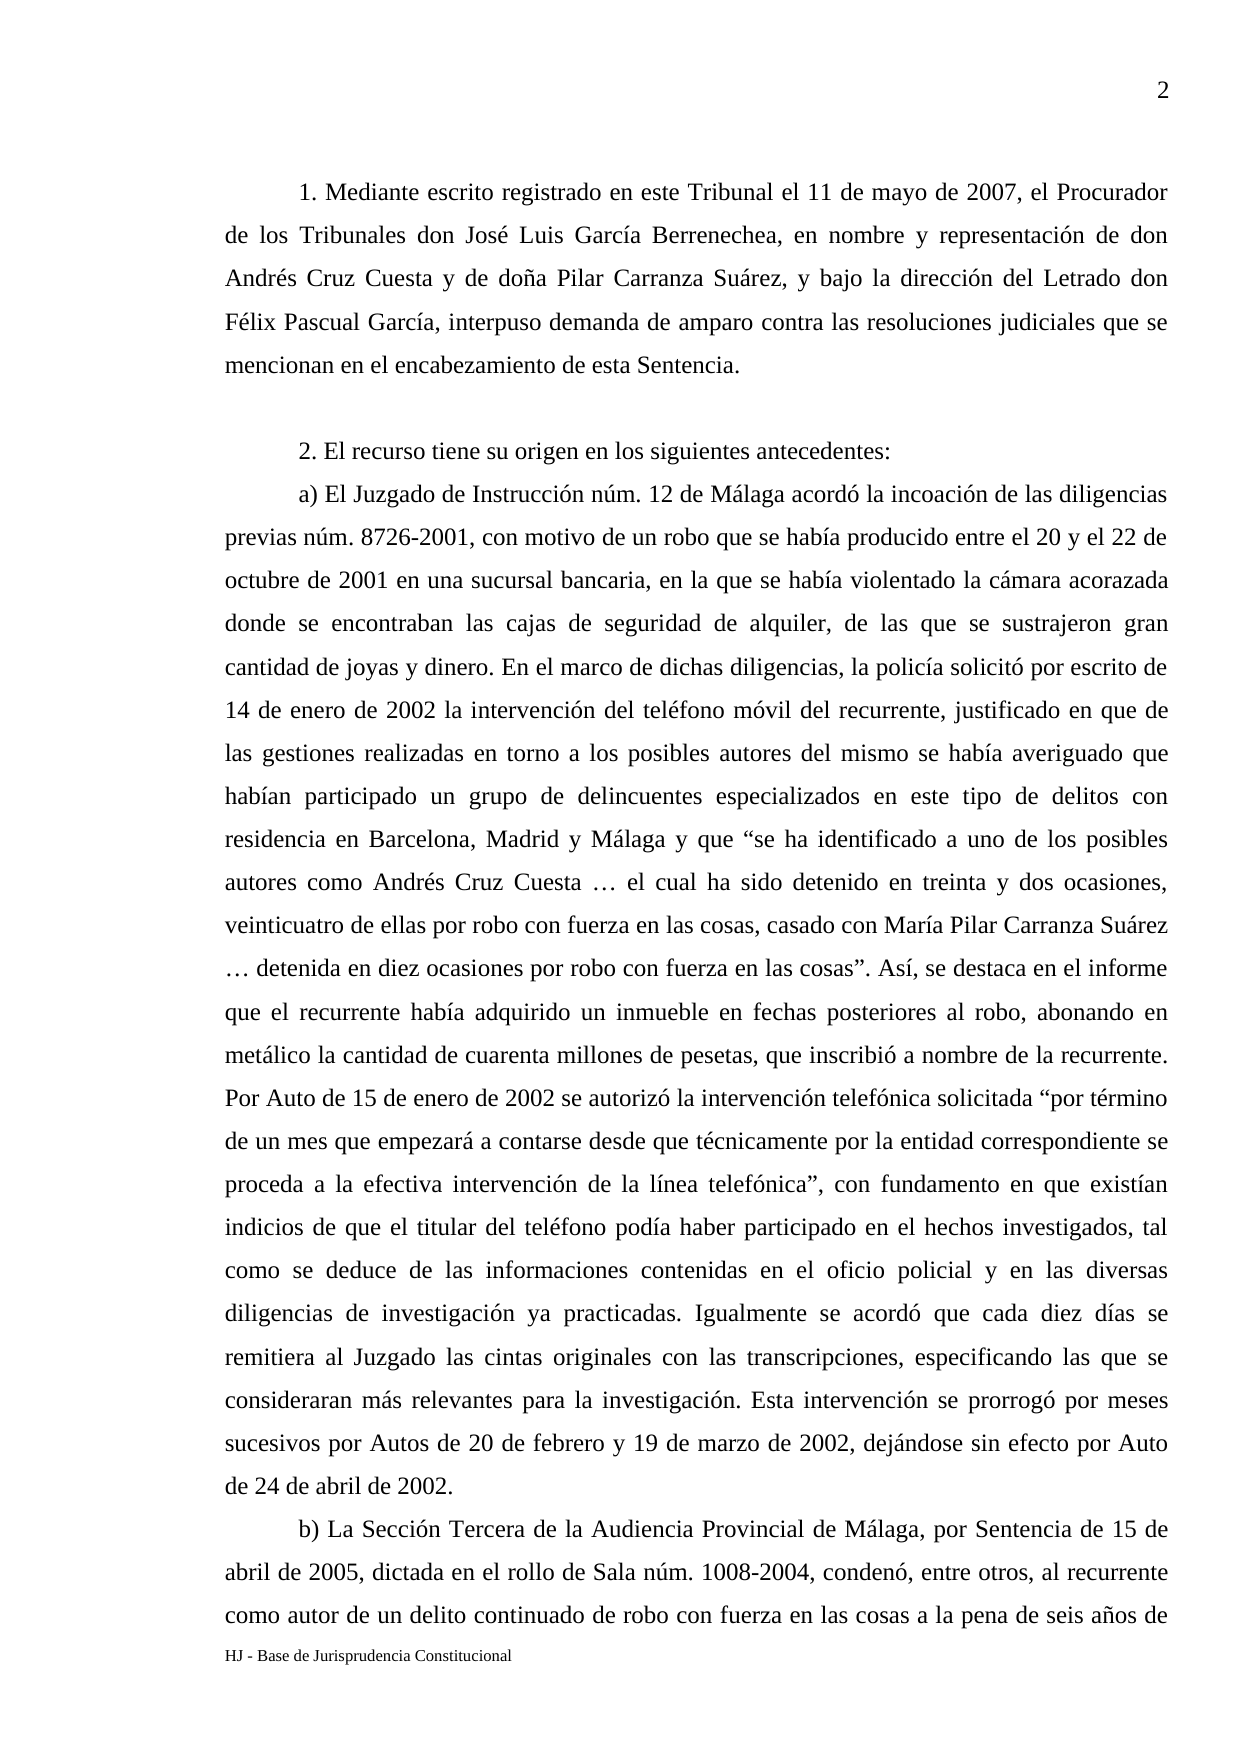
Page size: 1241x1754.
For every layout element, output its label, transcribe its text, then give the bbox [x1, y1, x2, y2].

text 2. El recurso tiene su origen en los siguientes antecedentes: [224, 436, 1169, 465]
text 1. Mediante escrito registrado en este Tribunal el 11 de mayo de 2007, el Procurador de los Tribunales don José Luis García Berrenechea, en nombre y representación de don Andrés Cruz Cuesta y de doña Pilar Carranza Suárez, y bajo la dirección del Letrado don Félix Pascual García, interpuso demanda de amparo contra las resoluciones judiciales que se mencionan en el encabezamiento de esta Sentencia. [224, 177, 1169, 378]
text a) El Juzgado de Instrucción núm. 12 de Málaga acordó la incoación de las diligencias previas núm. 8726-2001, con motivo de un robo que se había producido entre el 20 y el 22 de octubre de 2001 en una sucursal bancaria, en la que se había violentado la cámara acorazada donde se encontraban las cajas de seguridad de alquiler, de las que se sustrajeron gran cantidad de joyas y dinero. En el marco de dichas diligencias, la policía solicitó por escrito de 14 de enero de 2002 la intervención del teléfono móvil del recurrente, justificado en que de las gestiones realizadas en torno a los posibles autores del mismo se había averiguado que habían participado un grupo de delincuentes especializados en este tipo de delitos con residencia en Barcelona, Madrid y Málaga y que “se ha identificado a uno de los posibles autores como Andrés Cruz Cuesta … el cual ha sido detenido en treinta y dos ocasiones, veinticuatro de ellas por robo con fuerza en las cosas, casado con María Pilar Carranza Suárez … detenida en diez ocasiones por robo con fuerza en las cosas”. Así, se destaca en el informe que el recurrente había adquirido un inmueble en fechas posteriores al robo, abonando en metálico la cantidad de cuarenta millones de pesetas, que inscribió a nombre de la recurrente. Por Auto de 15 de enero de 2002 se autorizó la intervención telefónica solicitada “por término de un mes que empezará a contarse desde que técnicamente por la entidad correspondiente se proceda a la efectiva intervención de la línea telefónica”, con fundamento en que existían indicios de que el titular del teléfono podía haber participado en el hechos investigados, tal como se deduce de las informaciones contenidas en el oficio policial y en las diversas diligencias de investigación ya practicadas. Igualmente se acordó que cada diez días se remitiera al Juzgado las cintas originales con las transcripciones, especificando las que se consideraran más relevantes para la investigación. Esta intervención se prorrogó por meses sucesivos por Autos de 20 de febrero y 19 de marzo de 2002, dejándose sin efecto por Auto de 24 de abril de 2002. [224, 479, 1169, 1500]
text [224, 1514, 1169, 1629]
